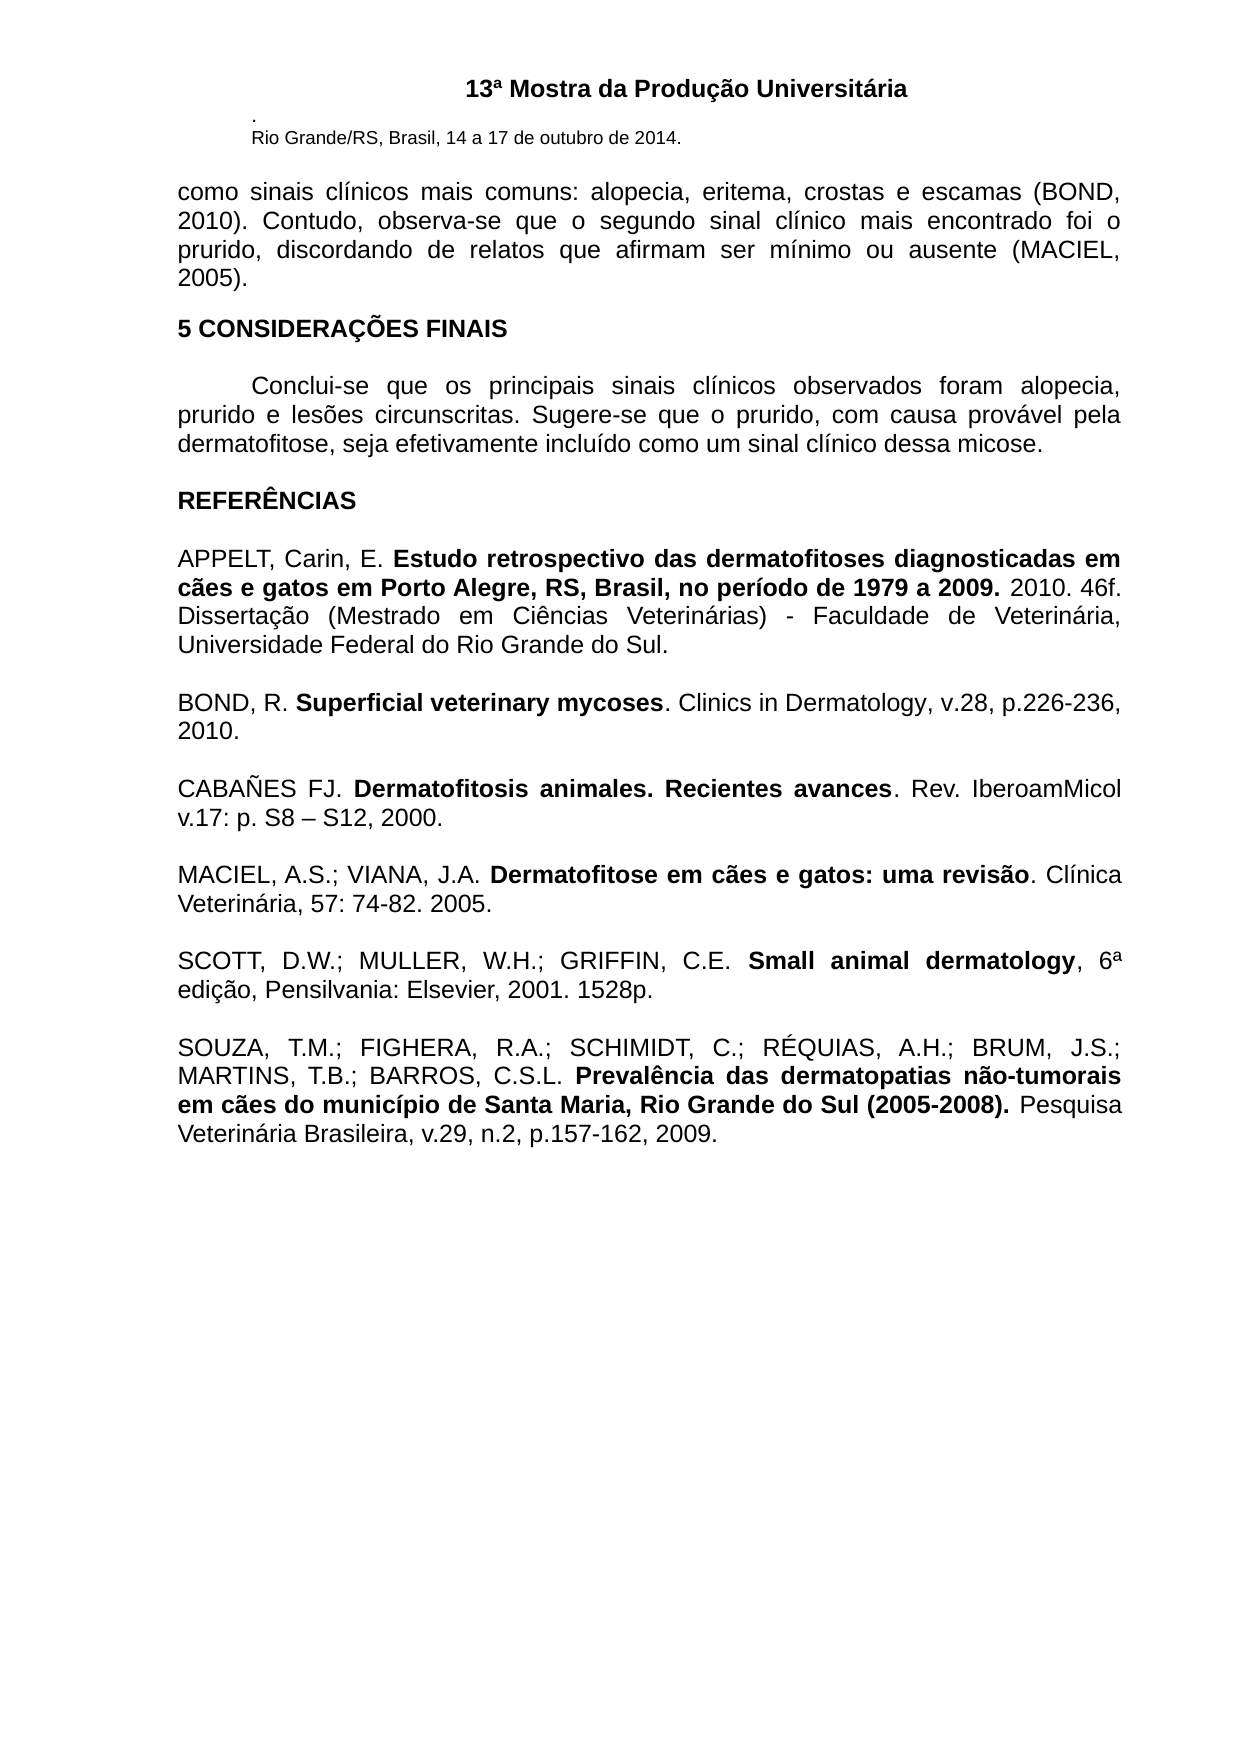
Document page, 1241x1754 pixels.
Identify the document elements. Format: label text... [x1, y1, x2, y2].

text SOUZA, T.M.; FIGHERA, R.A.; SCHIMIDT, C.; RÉQUIAS, A.H.; BRUM, J.S.; MARTINS, T.B.; BARROS, C.S.L. Prevalência das dermatopatias não-tumorais em cães do município de Santa Maria, Rio Grande do Sul (2005-2008). Pesquisa Veterinária Brasileira, v.29, n.2, p.157-162, 2009. [177, 1032, 1122, 1147]
text APPELT, Carin, E. Estudo retrospectivo das dermatofitoses diagnosticadas em cães e gatos em Porto Alegre, RS, Brasil, no período de 1979 a 2009. 2010. 46f. Dissertação (Mestrado em Ciências Veterinárias) - Faculdade de Veterinária, Universidade Federal do Rio Grande do Sul. [177, 544, 1122, 659]
text CABAÑES FJ. Dermatofitosis animales. Recientes avances. Rev. IberoamMicol v.17: p. S8 – S12, 2000. [177, 774, 1122, 831]
text REFERÊNCIAS [177, 457, 1122, 515]
text Conclui-se que os principais sinais clínicos observados foram alopecia, prurido e lesões circunscritas. Sugere-se que o prurido, com causa provável pela dermatofitose, seja efetivamente incluído como um sinal clínico dessa micose. [177, 371, 1122, 457]
text MACIEL, A.S.; VIANA, J.A. Dermatofitose em cães e gatos: uma revisão. Clínica Veterinária, 57: 74-82. 2005. [177, 860, 1122, 917]
text 5 CONSIDERAÇÕES FINAIS [177, 314, 1122, 342]
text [177, 177, 1122, 292]
text SCOTT, D.W.; MULLER, W.H.; GRIFFIN, C.E. Small animal dermatology, 6ª edição, Pensilvania: Elsevier, 2001. 1528p. [177, 946, 1122, 1004]
text BOND, R. Superficial veterinary mycoses. Clinics in Dermatology, v.28, p.226-236, 2010. [177, 687, 1122, 745]
